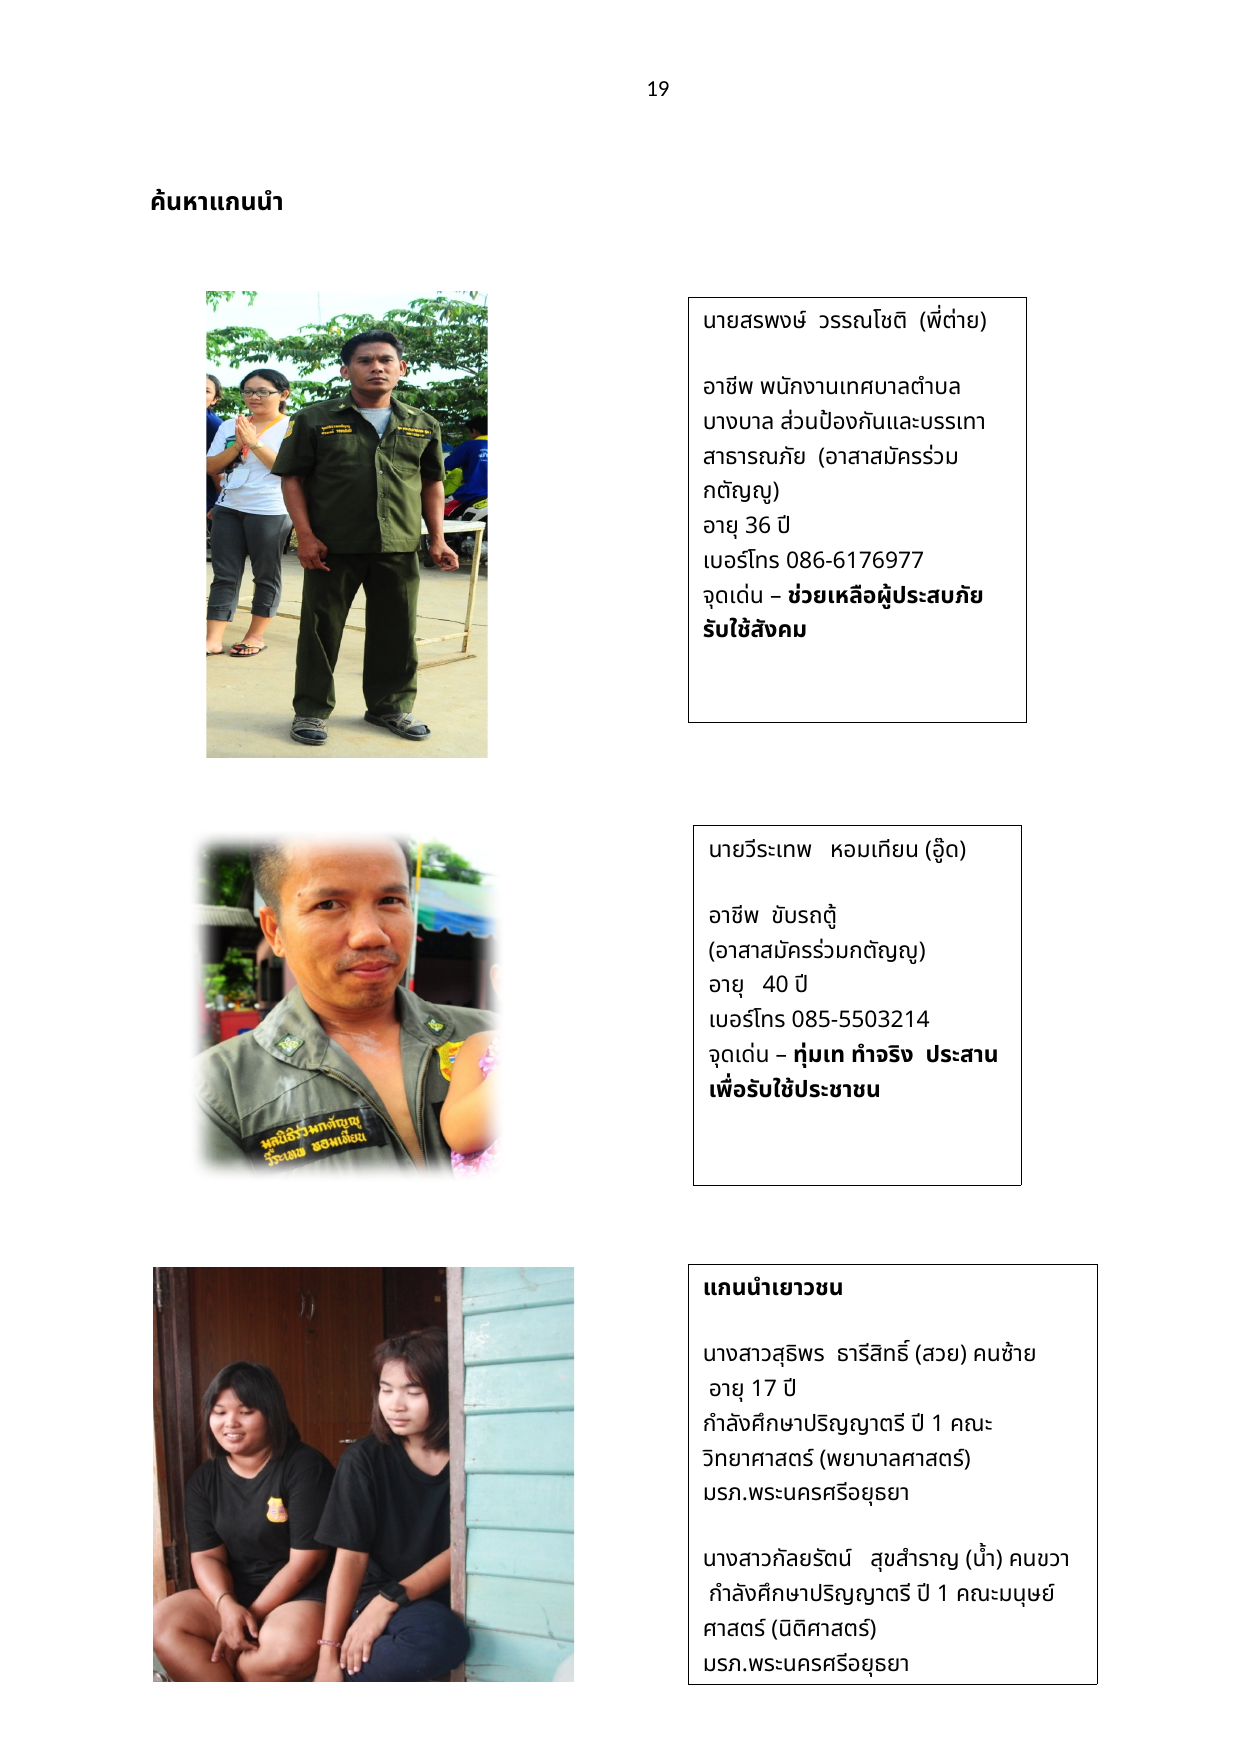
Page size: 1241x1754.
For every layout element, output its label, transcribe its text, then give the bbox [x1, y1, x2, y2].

text ค้นหาแกนนำ [150, 184, 1090, 222]
picture [206, 291, 488, 759]
picture [218, 858, 476, 1153]
picture [153, 1267, 575, 1683]
